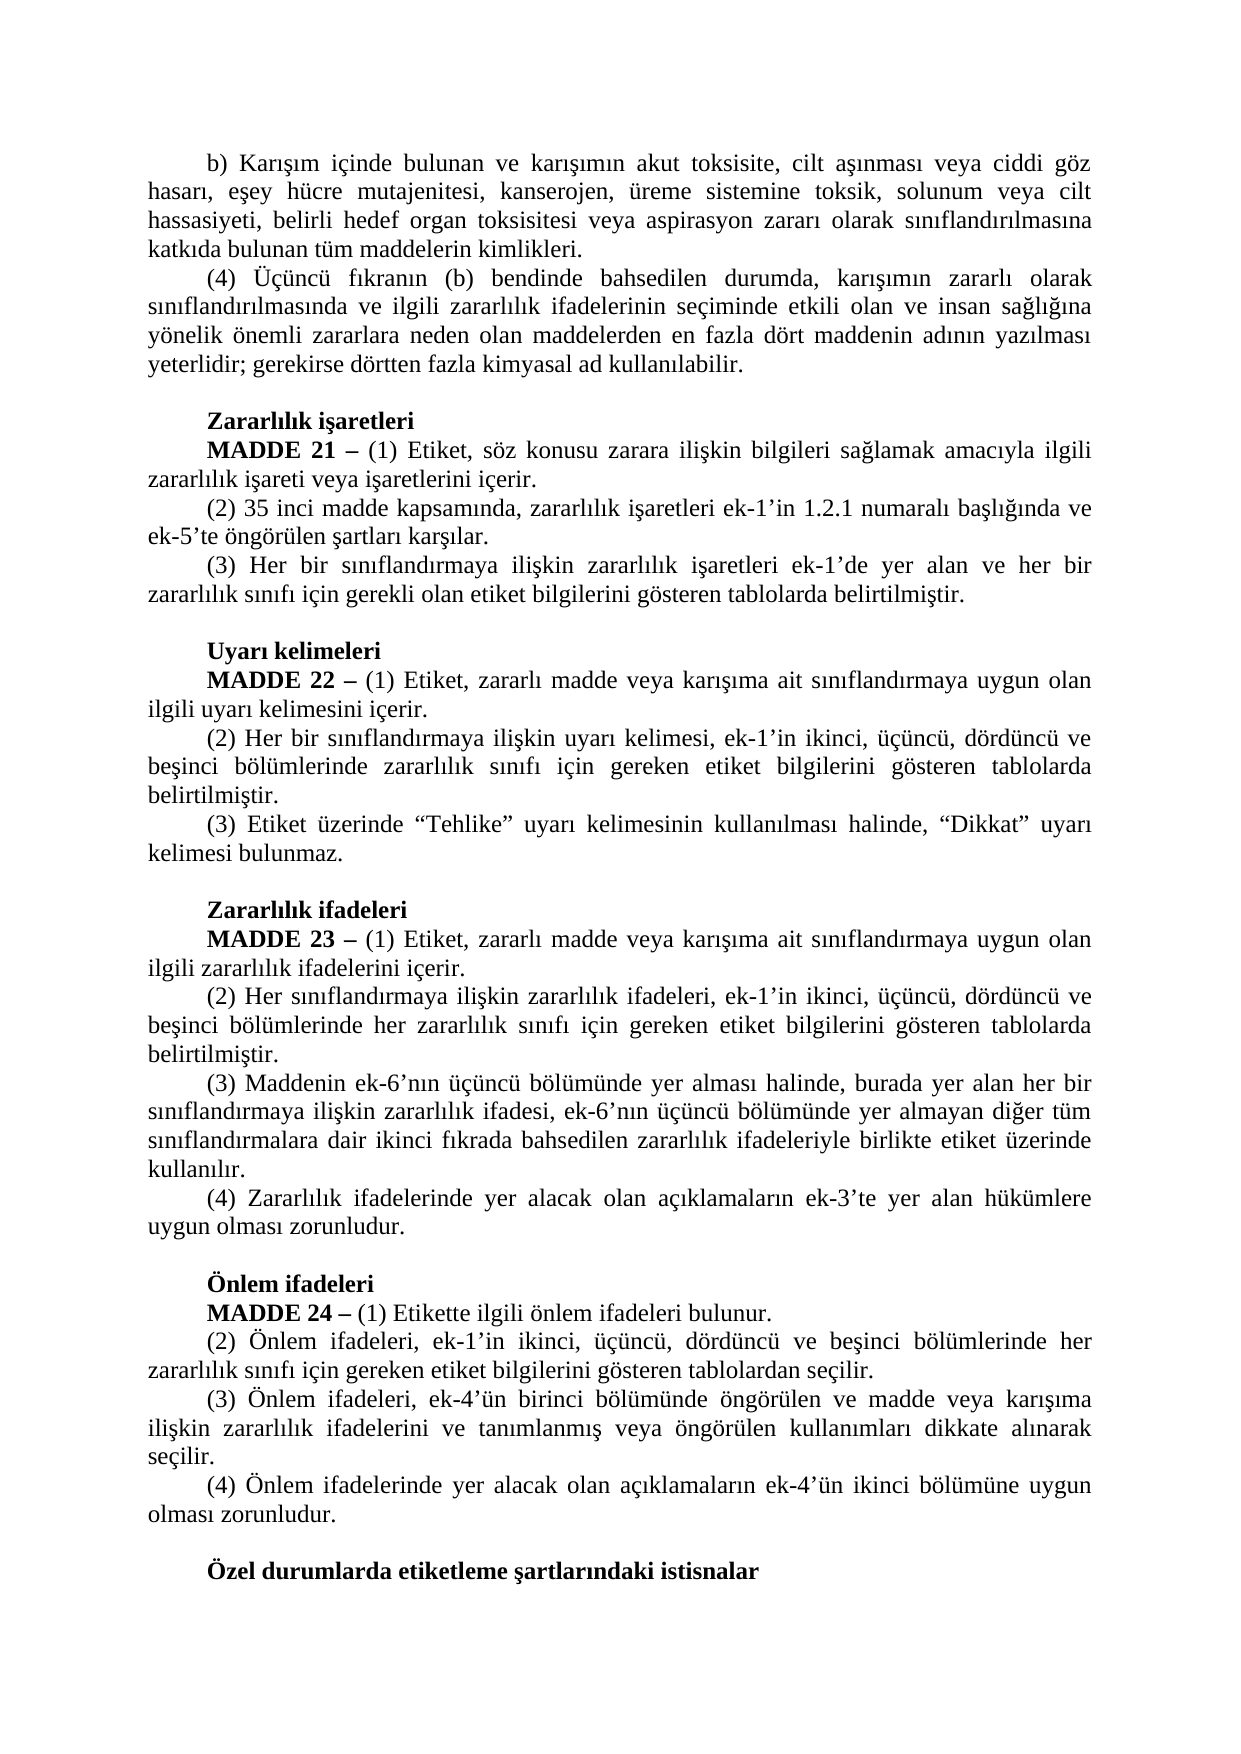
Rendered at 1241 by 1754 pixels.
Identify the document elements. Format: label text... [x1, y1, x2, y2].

text (3) Etiket üzerinde “Tehlike” uyarı kelimesinin kullanılması halinde, “Dikkat” uyarı kelimesi bulunmaz. [148, 809, 1093, 866]
text MADDE 24 – (1) Etikette ilgili önlem ifadeleri bulunur. [148, 1298, 1093, 1326]
text (3) Her bir sınıflandırmaya ilişkin zararlılık işaretleri ek-1’de yer alan ve her bir zararlılık sınıfı için gerekli olan etiket bilgilerini gösteren tablolarda belirtilmiştir. [148, 550, 1093, 608]
text MADDE 23 – (1) Etiket, zararlı madde veya karışıma ait sınıflandırmaya uygun olan ilgili zararlılık ifadelerini içerir. [148, 924, 1093, 981]
text Zararlılık işaretleri [148, 406, 1093, 435]
text (2) 35 inci madde kapsamında, zararlılık işaretleri ek-1’in 1.2.1 numaralı başlığında ve ek-5’te öngörülen şartları karşılar. [148, 493, 1093, 550]
text MADDE 22 – (1) Etiket, zararlı madde veya karışıma ait sınıflandırmaya uygun olan ilgili uyarı kelimesini içerir. [148, 665, 1093, 723]
text Özel durumlarda etiketleme şartlarındaki istisnalar [148, 1556, 1093, 1585]
text Önlem ifadeleri [148, 1269, 1093, 1298]
text (2) Önlem ifadeleri, ek-1’in ikinci, üçüncü, dördüncü ve beşinci bölümlerinde her zararlılık sınıfı için gereken etiket bilgilerini gösteren tablolardan seçilir. [148, 1326, 1093, 1384]
text (4) Üçüncü fıkranın (b) bendinde bahsedilen durumda, karışımın zararlı olarak sınıflandırılmasında ve ilgili zararlılık ifadelerinin seçiminde etkili olan ve insan sağlığına yönelik önemli zararlara neden olan maddelerden en fazla dört maddenin adının yazılması yeterlidir; gerekirse dörtten fazla kimyasal ad kullanılabilir. [148, 263, 1093, 378]
text (2) Her bir sınıflandırmaya ilişkin uyarı kelimesi, ek-1’in ikinci, üçüncü, dördüncü ve beşinci bölümlerinde zararlılık sınıfı için gereken etiket bilgilerini gösteren tablolarda belirtilmiştir. [148, 723, 1093, 809]
text (4) Önlem ifadelerinde yer alacak olan açıklamaların ek-4’ün ikinci bölümüne uygun olması zorunludur. [148, 1470, 1093, 1528]
text Zararlılık ifadeleri [148, 895, 1093, 924]
text (3) Maddenin ek-6’nın üçüncü bölümünde yer alması halinde, burada yer alan her bir sınıflandırmaya ilişkin zararlılık ifadesi, ek-6’nın üçüncü bölümünde yer almayan diğer tüm sınıflandırmalara dair ikinci fıkrada bahsedilen zararlılık ifadeleriyle birlikte etiket üzerinde kullanılır. [148, 1068, 1093, 1183]
text b) Karışım içinde bulunan ve karışımın akut toksisite, cilt aşınması veya ciddi göz hasarı, eşey hücre mutajenitesi, kanserojen, üreme sistemine toksik, solunum veya cilt hassasiyeti, belirli hedef organ toksisitesi veya aspirasyon zararı olarak sınıflandırılmasına katkıda bulunan tüm maddelerin kimlikleri. [148, 148, 1093, 263]
text (4) Zararlılık ifadelerinde yer alacak olan açıklamaların ek-3’te yer alan hükümlere uygun olması zorunludur. [148, 1183, 1093, 1240]
text MADDE 21 – (1) Etiket, söz konusu zarara ilişkin bilgileri sağlamak amacıyla ilgili zararlılık işareti veya işaretlerini içerir. [148, 435, 1093, 493]
text (2) Her sınıflandırmaya ilişkin zararlılık ifadeleri, ek-1’in ikinci, üçüncü, dördüncü ve beşinci bölümlerinde her zararlılık sınıfı için gereken etiket bilgilerini gösteren tablolarda belirtilmiştir. [148, 981, 1093, 1068]
text (3) Önlem ifadeleri, ek-4’ün birinci bölümünde öngörülen ve madde veya karışıma ilişkin zararlılık ifadelerini ve tanımlanmış veya öngörülen kullanımları dikkate alınarak seçilir. [148, 1384, 1093, 1470]
text Uyarı kelimeleri [148, 636, 1093, 665]
